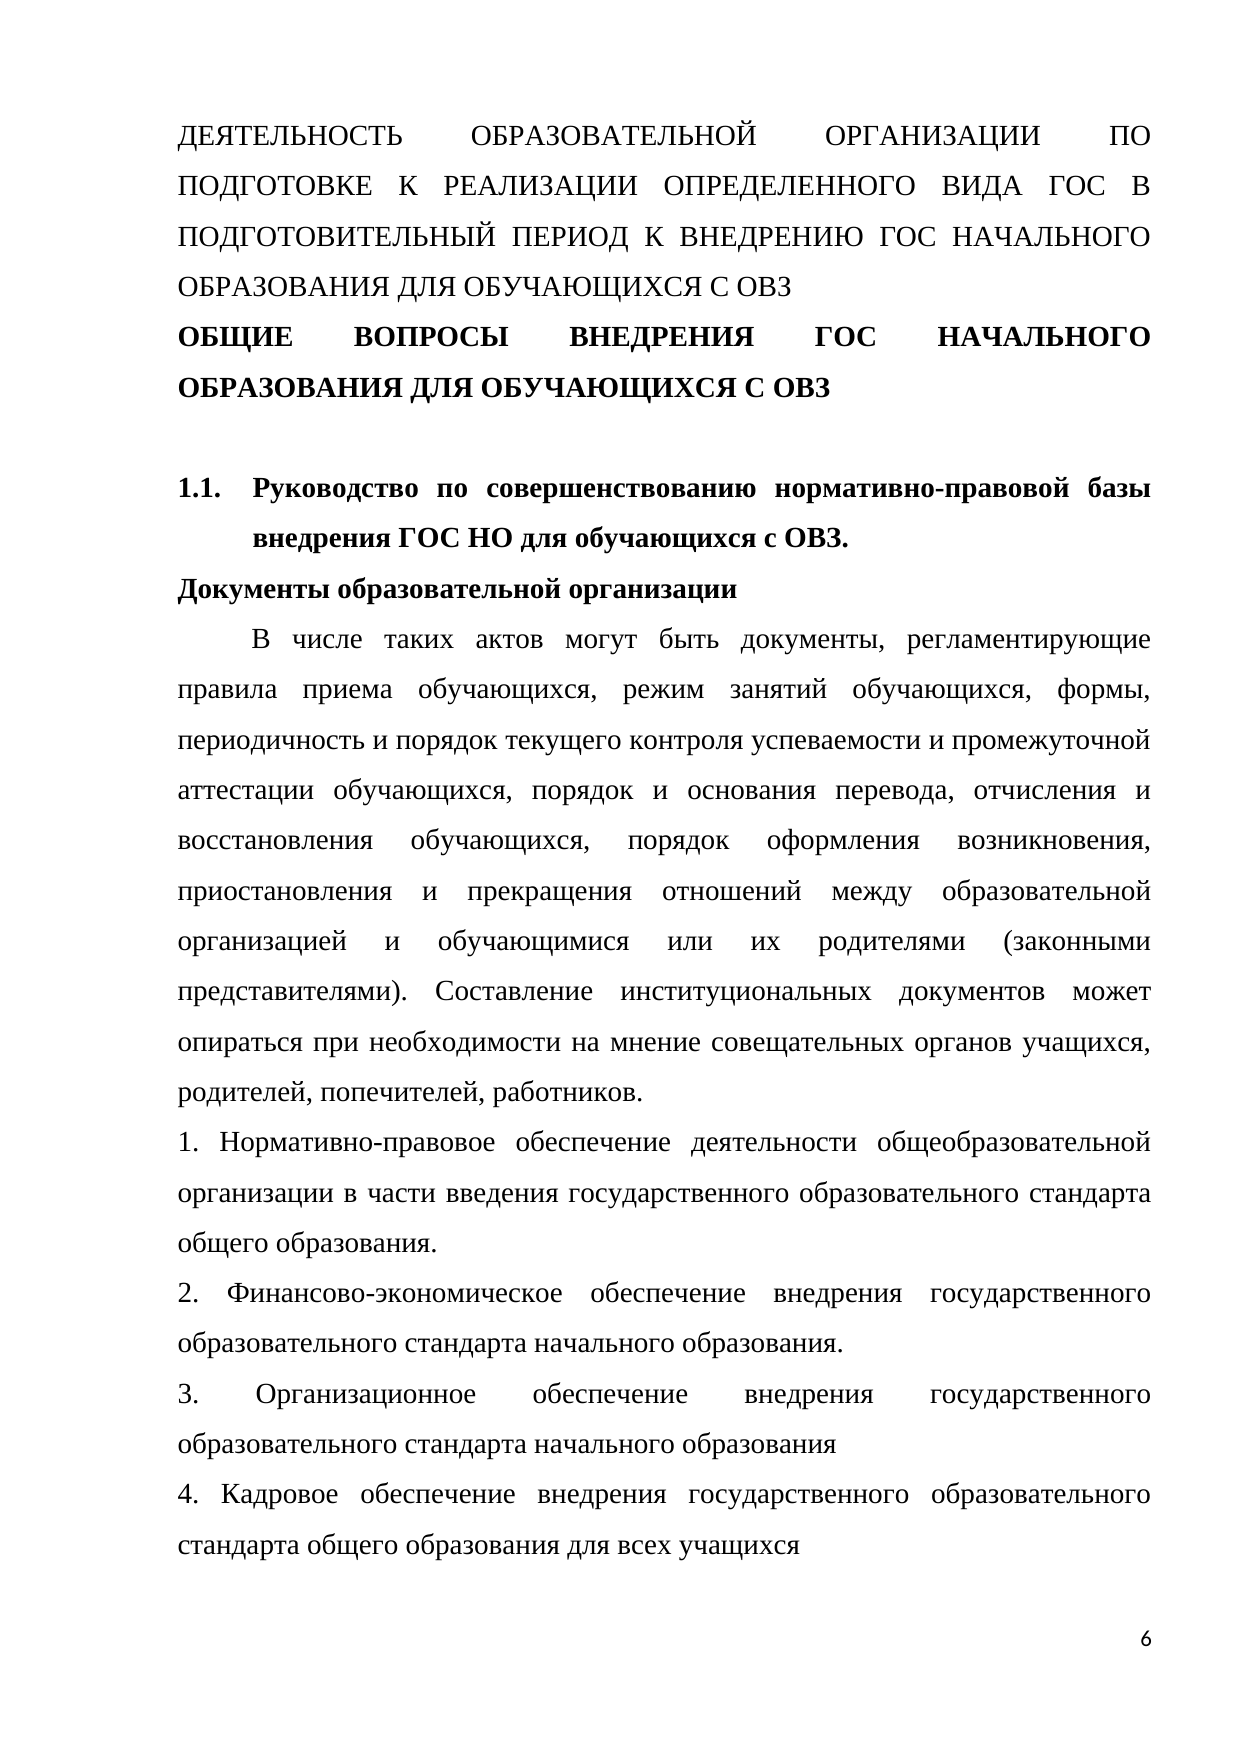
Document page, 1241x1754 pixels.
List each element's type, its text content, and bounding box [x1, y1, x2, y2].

text ОБЩИЕ ВОПРОСЫ ВНЕДРЕНИЯ ГОС НАЧАЛЬНОГО ОБРАЗОВАНИЯ ДЛЯ ОБУЧАЮЩИХСЯ С ОВЗ [177, 319, 1152, 403]
text 1. Нормативно-правовое обеспечение деятельности общеобразовательной организации в части введения государственного образовательного стандарта общего образования. [177, 1124, 1152, 1258]
list Руководство по совершенствованию нормативно-правовой базы внедрения ГОС НО для обучающихся с ОВЗ. [177, 470, 1152, 554]
text 3. Организационное обеспечение внедрения государственного образовательного стандарта начального образования [177, 1376, 1152, 1460]
text 4. Кадровое обеспечение внедрения государственного образовательного стандарта общего образования для всех учащихся [177, 1477, 1152, 1560]
text Документы образовательной организации [177, 571, 1152, 604]
text 2. Финансово-экономическое обеспечение внедрения государственного образовательного стандарта начального образования. [177, 1275, 1152, 1359]
text ДЕЯТЕЛЬНОСТЬ ОБРАЗОВАТЕЛЬНОЙ ОРГАНИЗАЦИИ ПО ПОДГОТОВКЕ К РЕАЛИЗАЦИИ ОПРЕДЕЛЕННОГО ВИДА ГОС В ПОДГОТОВИТЕЛЬНЫЙ ПЕРИОД К ВНЕДРЕНИЮ ГОС НАЧАЛЬНОГО ОБРАЗОВАНИЯ ДЛЯ ОБУЧАЮЩИХСЯ С ОВЗ [177, 118, 1152, 303]
text В числе таких актов могут быть документы, регламентирующие правила приема обучающихся, режим занятий обучающихся, формы, периодичность и порядок текущего контроля успеваемости и промежуточной аттестации обучающихся, порядок и основания перевода, отчисления и восстановления обучающихся, порядок оформления возникновения, приостановления и прекращения отношений между образовательной организацией и обучающимися или их родителями (законными представителями). Составление институциональных документов может опираться при необходимости на мнение совещательных органов учащихся, родителей, попечителей, работников. [177, 621, 1152, 1108]
